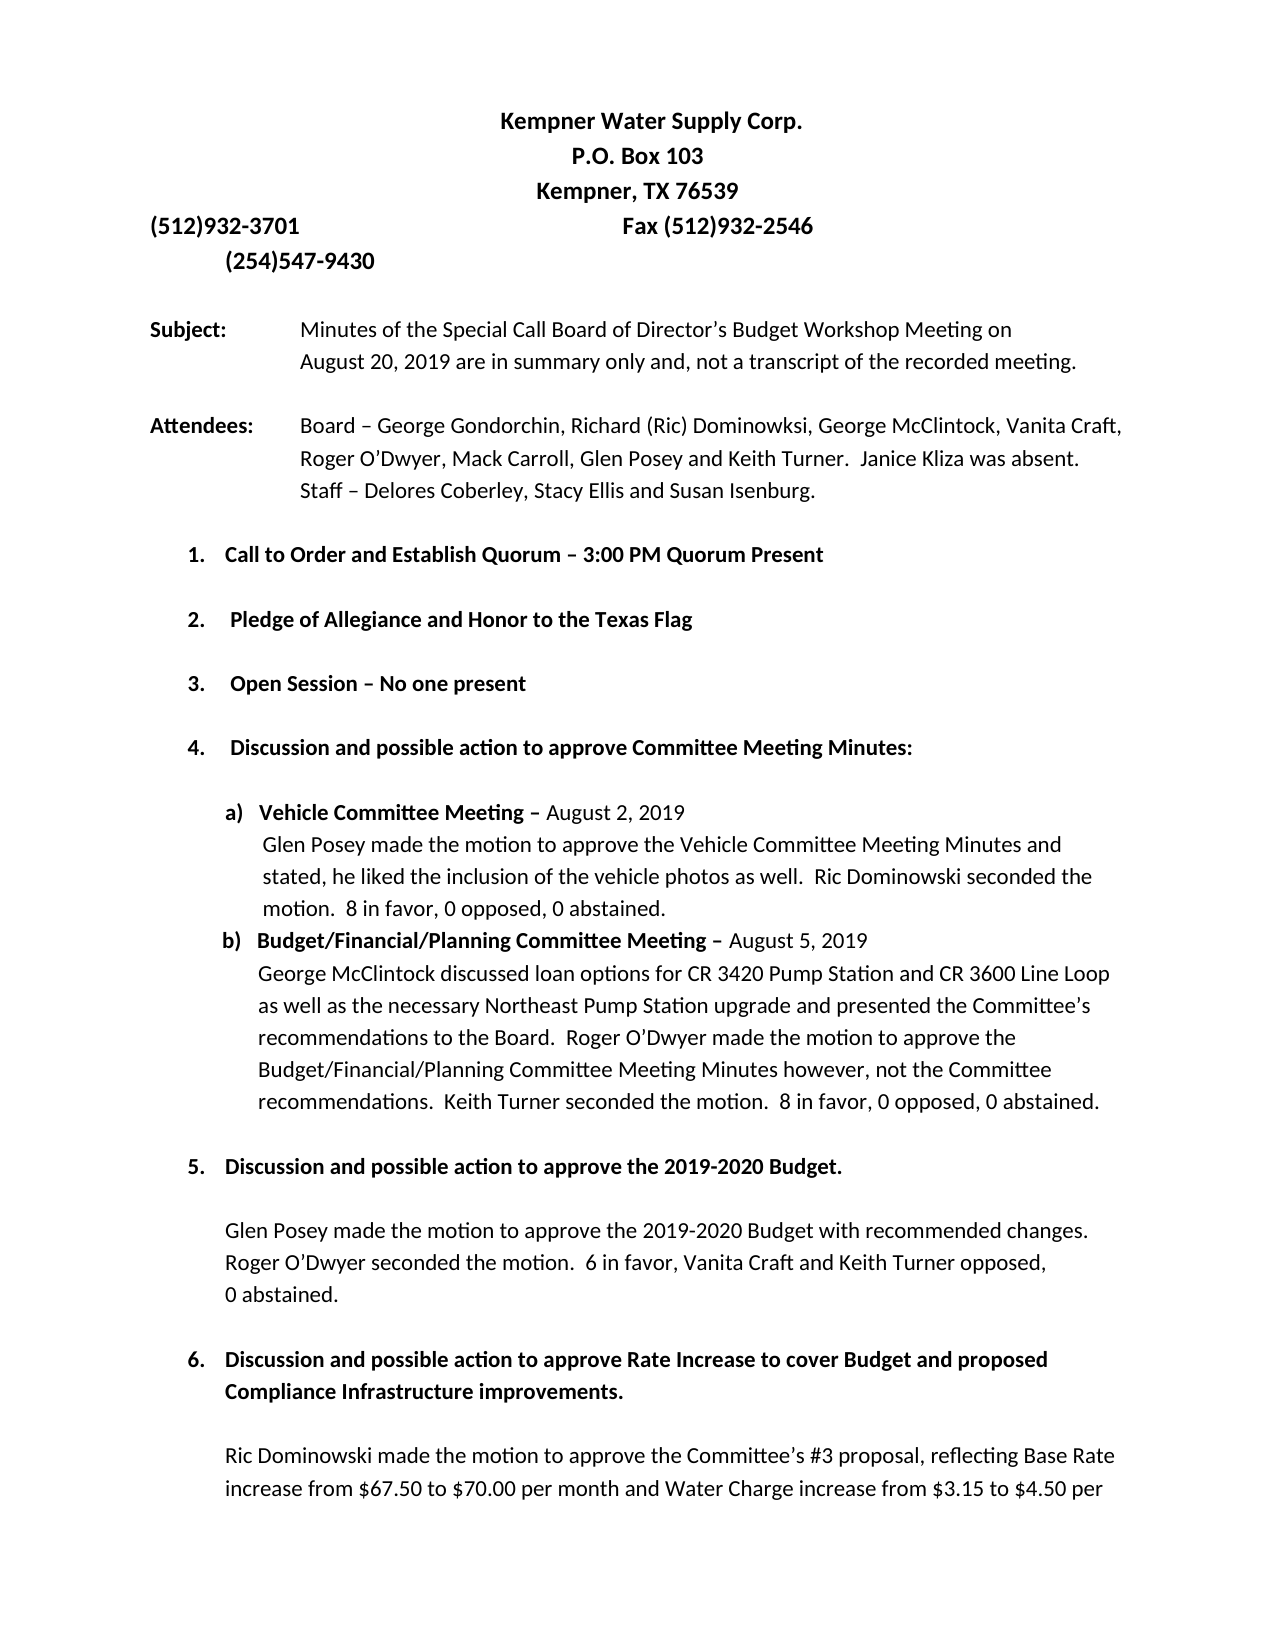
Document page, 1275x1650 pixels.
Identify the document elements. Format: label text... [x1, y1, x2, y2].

text Kempner Water Supply Corp. [150, 105, 1125, 136]
list Glen Posey made the motion to approve the 2019-2020 Budget with recommended changes. Roger O’Dwyer seconded the motion. 6 in favor, Vanita Craft and Keith Turner opposed, [225, 1216, 1125, 1276]
text George McClintock discussed loan options for CR 3420 Pump Station and CR 3600 Line Loop [150, 959, 1125, 987]
text Kempner, TX 76539 [150, 175, 1125, 206]
text Attendees: Board – George Gondorchin, Richard (Ric) Dominowksi, George McClintock, Vanita Craft, [150, 412, 1125, 439]
list Discussion and possible action to approve Rate Increase to cover Budget and proposed Compliance Infrastructure improvements. [187, 1345, 1125, 1405]
text b) Budget/Financial/Planning Committee Meeting – August 5, 2019 [150, 927, 1125, 954]
list stated, he liked the inclusion of the vehicle photos as well. Ric Dominowski seconded the [225, 862, 1125, 890]
text recommendations. Keith Turner seconded the motion. 8 in favor, 0 opposed, 0 abstained. [150, 1087, 1125, 1116]
list Glen Posey made the motion to approve the Vehicle Committee Meeting Minutes and [225, 830, 1125, 858]
text Roger O’Dwyer, Mack Carroll, Glen Posey and Keith Turner. Janice Kliza was absent. [150, 444, 1125, 472]
list 0 abstained. [225, 1281, 1125, 1309]
text Subject: Minutes of the Special Call Board of Director’s Budget Workshop Meeting on [150, 315, 1125, 343]
text Staff – Delores Coberley, Stacy Ellis and Susan Isenburg. [150, 476, 1125, 504]
text as well as the necessary Northeast Pump Station upgrade and presented the Committee’s [150, 991, 1125, 1019]
text August 20, 2019 are in summary only and, not a transcript of the recorded meeting. [150, 347, 1125, 375]
list motion. 8 in favor, 0 opposed, 0 abstained. [225, 894, 1125, 922]
text Budget/Financial/Planning Committee Meeting Minutes however, not the Committee [150, 1055, 1125, 1083]
list Discussion and possible action to approve Committee Meeting Minutes: [187, 733, 1125, 761]
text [225, 1442, 1125, 1502]
text (512)932-3701 Fax (512)932-2546 (254)547-9430 [150, 210, 1125, 276]
text recommendations to the Board. Roger O’Dwyer made the motion to approve the [150, 1023, 1125, 1051]
list Open Session – No one present [187, 669, 1125, 697]
list Discussion and possible action to approve the 2019-2020 Budget. [187, 1152, 1125, 1180]
list Pledge of Allegiance and Honor to the Texas Flag [187, 605, 1125, 633]
text P.O. Box 103 [150, 140, 1125, 171]
text a) Vehicle Committee Meeting – August 2, 2019 [225, 798, 1125, 826]
list Call to Order and Establish Quorum – 3:00 PM Quorum Present [187, 540, 1125, 568]
